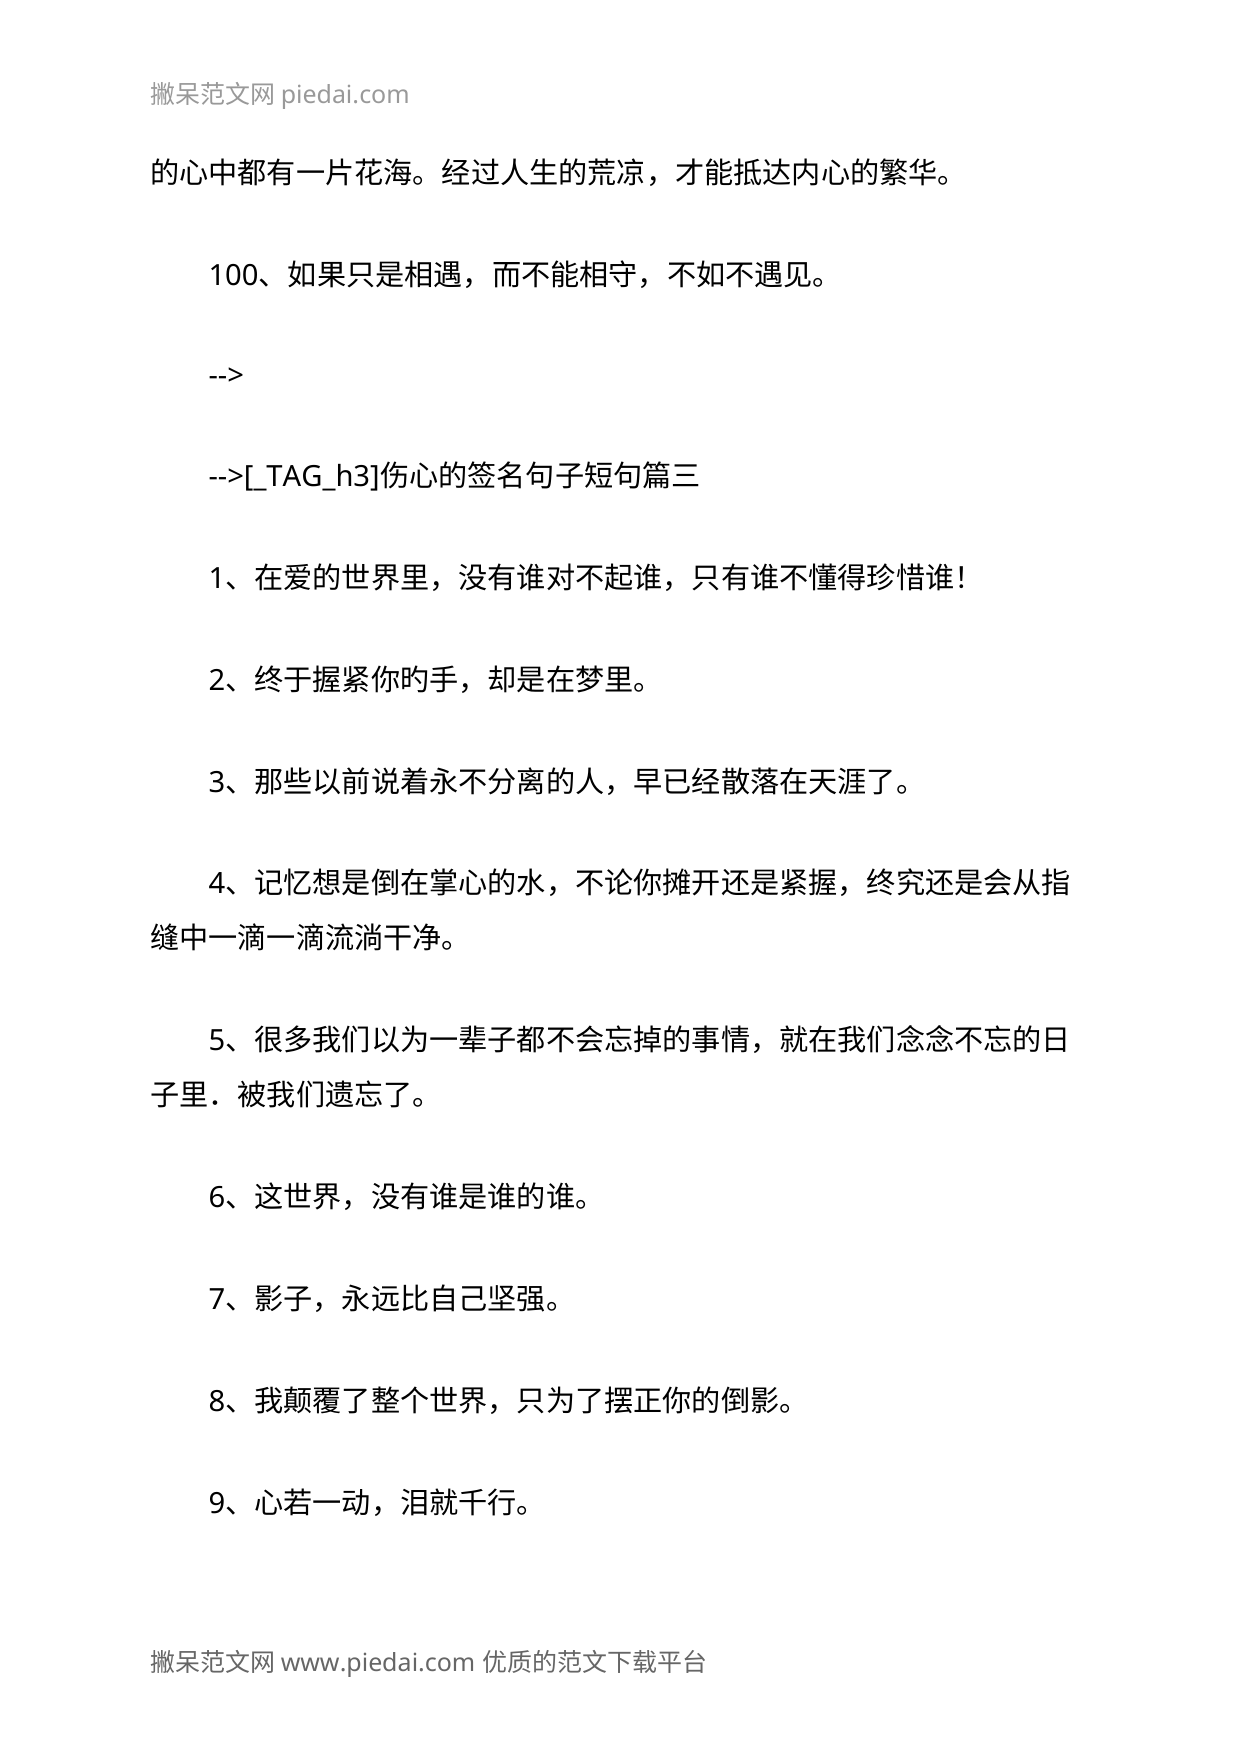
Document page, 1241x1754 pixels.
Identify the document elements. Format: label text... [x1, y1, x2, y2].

text 4、记忆想是倒在掌心的水，不论你摊开还是紧握，终究还是会从指缝中一滴一滴流淌干净。 [150, 860, 1090, 957]
text 1、在爱的世界里，没有谁对不起谁，只有谁不懂得珍惜谁！ [150, 554, 1090, 597]
text --> [150, 354, 1090, 393]
text 7、影子，永远比自己坚强。 [150, 1276, 1090, 1318]
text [150, 150, 1090, 192]
text 100、如果只是相遇，而不能相守，不如不遇见。 [150, 252, 1090, 294]
text 5、很多我们以为一辈子都不会忘掉的事情，就在我们念念不忘的日子里．被我们遗忘了。 [150, 1017, 1090, 1114]
text -->[_TAG_h3]伤心的签名句子短句篇三 [150, 452, 1090, 494]
text 3、那些以前说着永不分离的人，早已经散落在天涯了。 [150, 758, 1090, 801]
text 8、我颠覆了整个世界，只为了摆正你的倒影。 [150, 1378, 1090, 1420]
text 9、心若一动，泪就千行。 [150, 1479, 1090, 1522]
text 6、这世界，没有谁是谁的谁。 [150, 1174, 1090, 1216]
text 2、终于握紧你旳手，却是在梦里。 [150, 656, 1090, 698]
